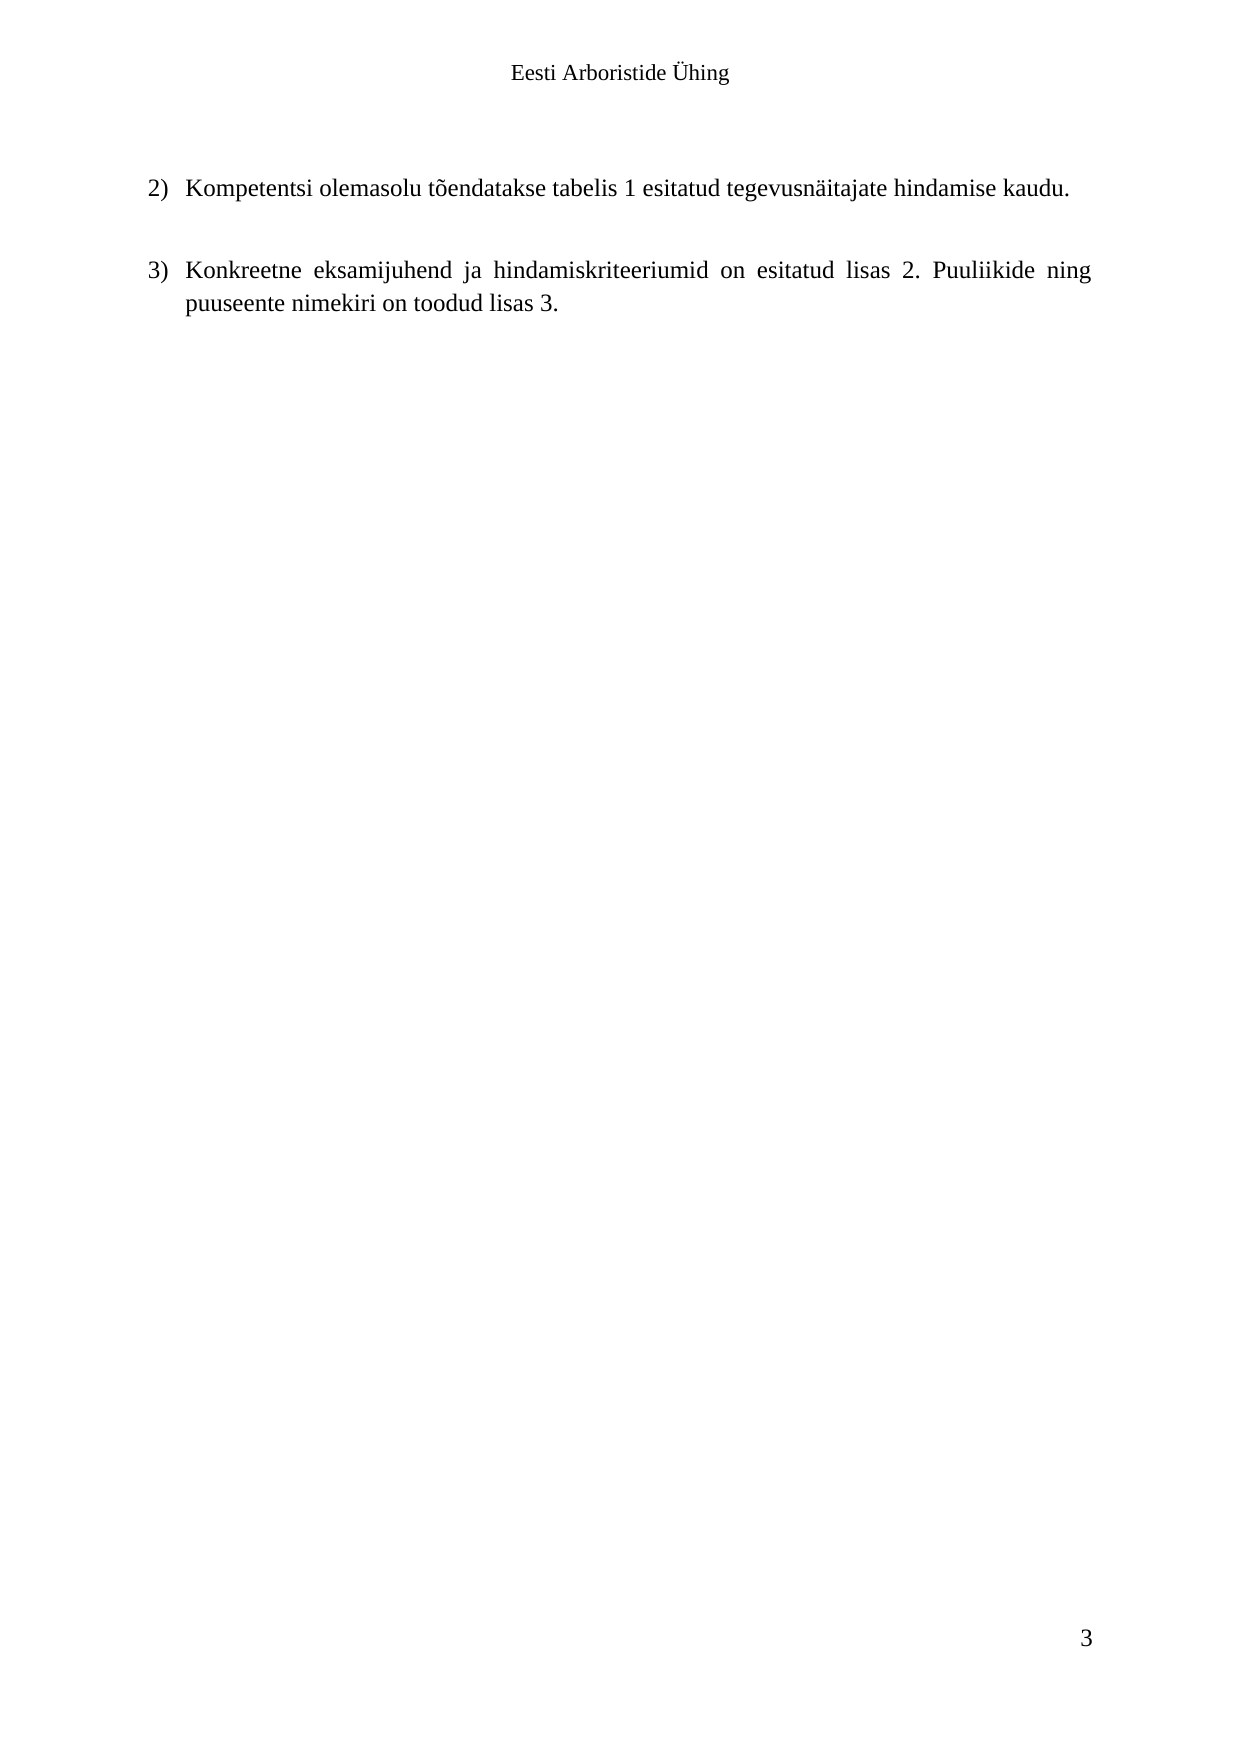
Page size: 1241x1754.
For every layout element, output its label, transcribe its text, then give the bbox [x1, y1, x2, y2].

list Kompetentsi olemasolu tõendatakse tabelis 1 esitatud tegevusnäitajate hindamise kaudu. [148, 173, 1092, 202]
list Konkreetne eksamijuhend ja hindamiskriteeriumid on esitatud lisas 2. Puuliikide ning puuseente nimekiri on toodud lisas 3. [148, 255, 1092, 317]
